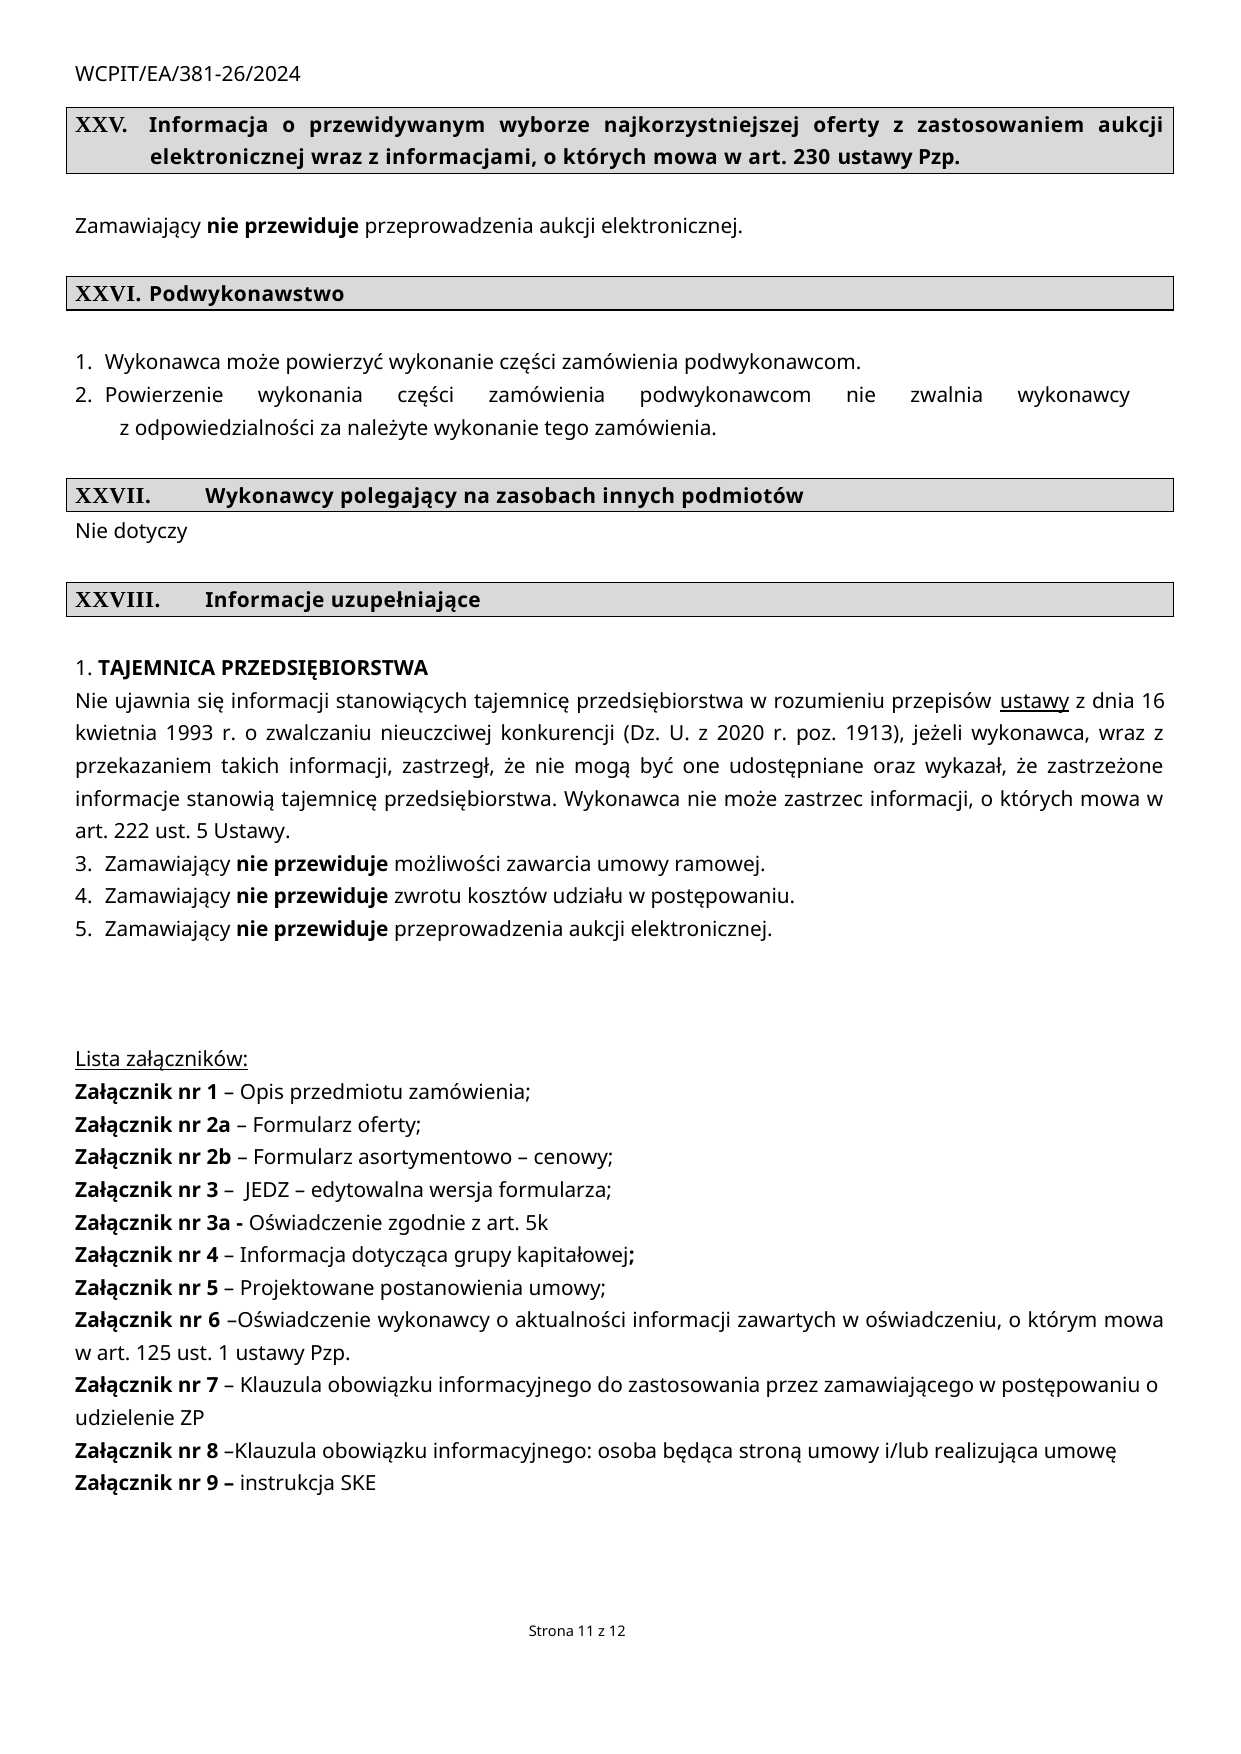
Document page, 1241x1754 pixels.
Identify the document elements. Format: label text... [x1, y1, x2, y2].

subtitle Wykonawcy polegający na zasobach innych podmiotów [67, 479, 1173, 511]
subtitle Podwykonawstwo [67, 277, 1173, 309]
text Lista załączników: [75, 1044, 1165, 1073]
text Załącznik nr 2b – Formularz asortymentowo – cenowy; [75, 1142, 1165, 1171]
text Załącznik nr 3a - Oświadczenie zgodnie z art. 5k [75, 1208, 1165, 1236]
text Załącznik nr 8 –Klauzula obowiązku informacyjnego: osoba będąca stroną umowy i/lub realizująca umowę [75, 1436, 1165, 1464]
text Załącznik nr 1 – Opis przedmiotu zamówienia; [75, 1077, 1165, 1106]
list Wykonawca może powierzyć wykonanie części zamówienia podwykonawcom. [75, 347, 1165, 376]
list Zamawiający nie przewiduje możliwości zawarcia umowy ramowej. [75, 849, 1165, 877]
text Załącznik nr 4 – Informacja dotycząca grupy kapitałowej; [75, 1240, 1165, 1269]
subtitle Informacje uzupełniające [67, 583, 1173, 616]
text Załącznik nr 7 – Klauzula obowiązku informacyjnego do zastosowania przez zamawiającego w postępowaniu o udzielenie ZP [75, 1371, 1165, 1432]
list Powierzenie wykonania części zamówienia podwykonawcom nie zwalnia wykonawcy z odpowiedzialności za należyte wykonanie tego zamówienia. [75, 380, 1165, 441]
text Załącznik nr 9 – instrukcja SKE [75, 1468, 1165, 1497]
list Zamawiający nie przewiduje zwrotu kosztów udziału w postępowaniu. [75, 882, 1165, 910]
text Załącznik nr 5 – Projektowane postanowienia umowy; [75, 1273, 1165, 1301]
text Nie dotyczy [75, 517, 1165, 545]
text Zamawiający nie przewiduje przeprowadzenia aukcji elektronicznej. [75, 211, 1165, 239]
text Nie ujawnia się informacji stanowiących tajemnicę przedsiębiorstwa w rozumieniu przepisów ustawy z dnia 16 kwietnia 1993 r. o zwalczaniu nieuczciwej konkurencji (Dz. U. z 2020 r. poz. 1913), jeżeli wykonawca, wraz z przekazaniem takich informacji, zastrzegł, że nie mogą być one udostępniane oraz wykazał, że zastrzeżone informacje stanowią tajemnicę przedsiębiorstwa. Wykonawca nie może zastrzec informacji, o których mowa w art. 222 ust. 5 Ustawy. [75, 686, 1165, 845]
text Załącznik nr 3 – JEDZ – edytowalna wersja formularza; [75, 1175, 1165, 1203]
list Zamawiający nie przewiduje przeprowadzenia aukcji elektronicznej. [75, 914, 1165, 943]
text Załącznik nr 6 –Oświadczenie wykonawcy o aktualności informacji zawartych w oświadczeniu, o którym mowa w art. 125 ust. 1 ustawy Pzp. [75, 1305, 1165, 1366]
text Załącznik nr 2a – Formularz oferty; [75, 1110, 1165, 1138]
subtitle Informacja o przewidywanym wyborze najkorzystniejszej oferty z zastosowaniem aukcji elektronicznej wraz z informacjami, o których mowa w art. 230 ustawy Pzp. [67, 108, 1173, 173]
list 1. TAJEMNICA PRZEDSIĘBIORSTWA [75, 653, 1165, 682]
